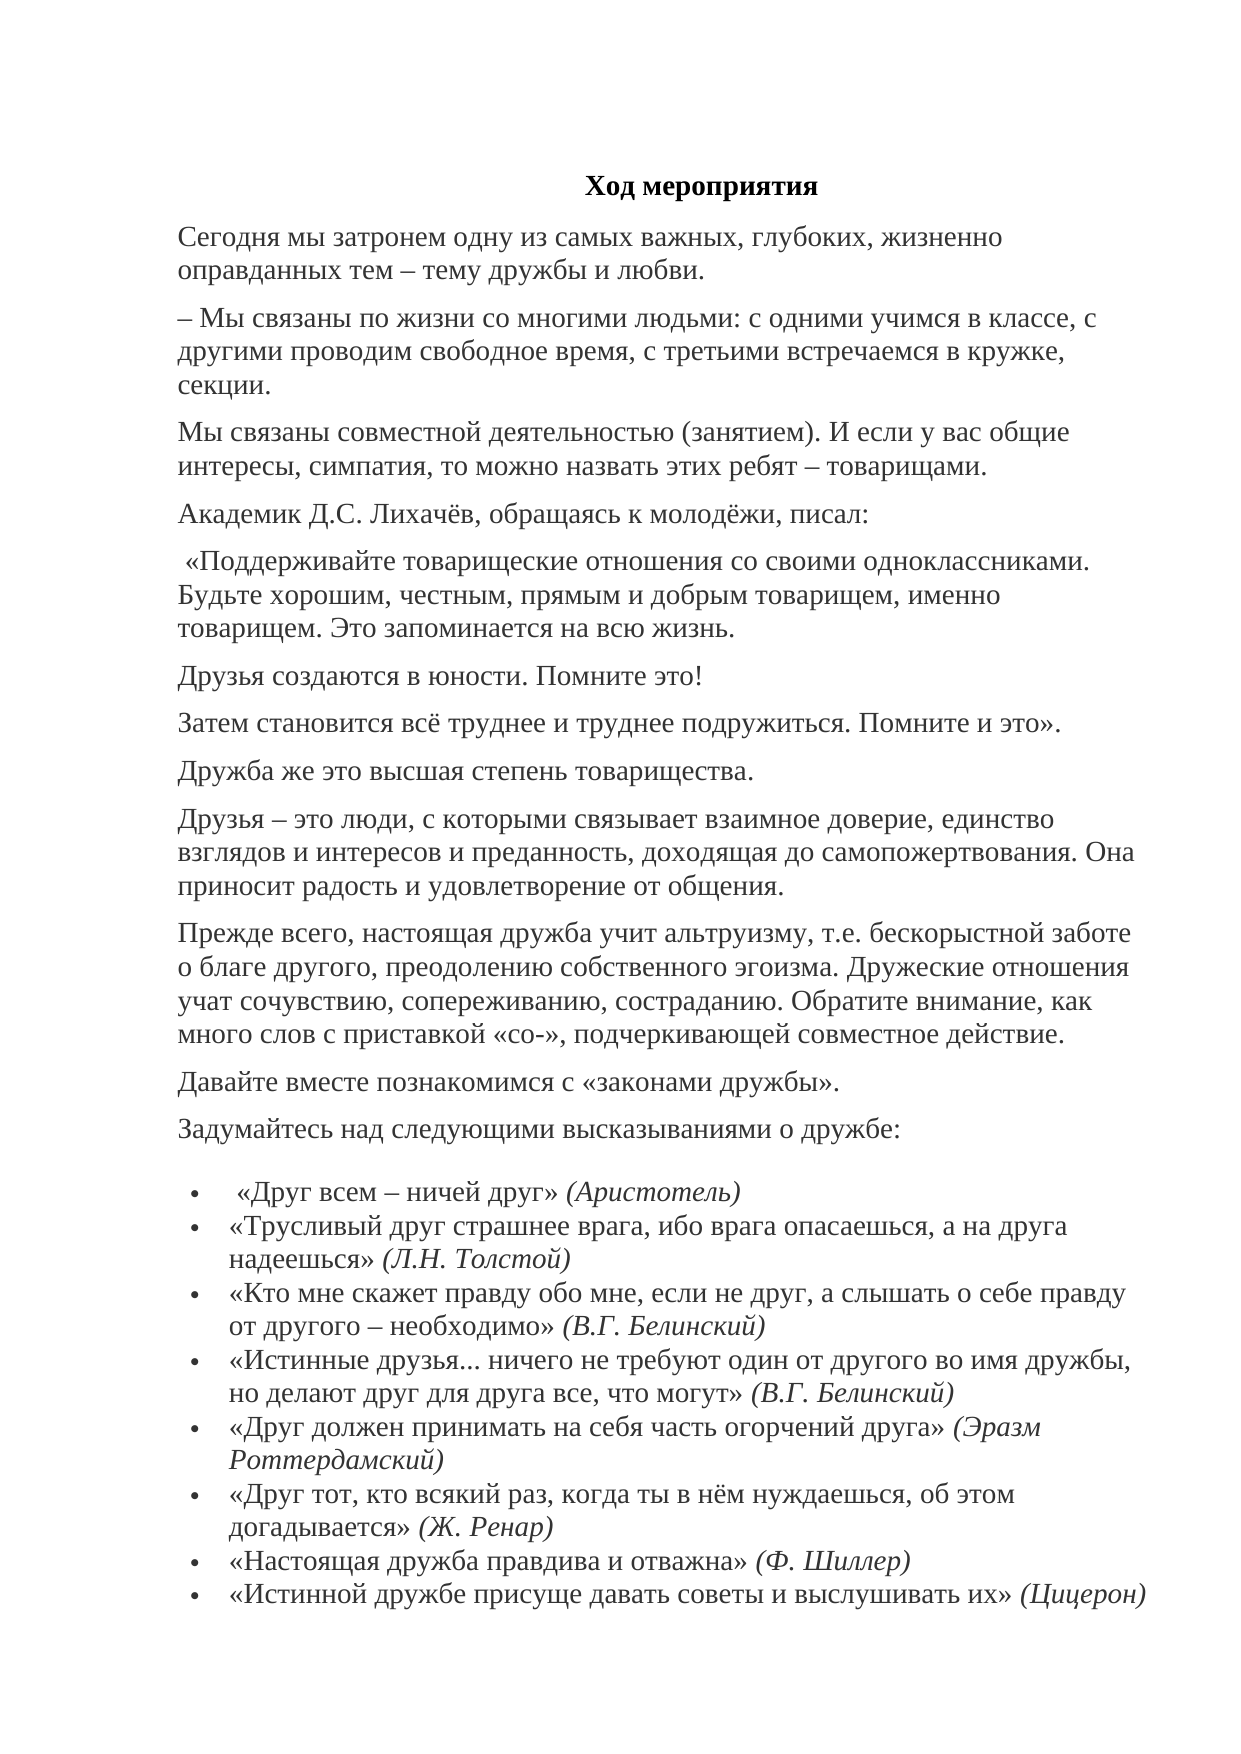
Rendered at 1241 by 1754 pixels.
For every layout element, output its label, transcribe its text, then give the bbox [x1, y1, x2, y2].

list «Истинные друзья... ничего не требуют один от другого во имя дружбы, но делают друг для друга все, что могут» (В.Г. Белинский) [191, 1342, 1152, 1409]
list «Друг всем – ничей друг» (Аристотель) [191, 1174, 1152, 1208]
text «Поддерживайте товарищеские отношения со своими одноклассниками. Будьте хорошим, честным, прямым и добрым товарищем, именно товарищем. Это запоминается на всю жизнь. [177, 543, 1152, 644]
text Академик Д.С. Лихачёв, обращаясь к молодёжи, писал: [177, 496, 1152, 529]
text Мы связаны совместной деятельностью (занятием). И если у вас общие интересы, симпатия, то можно назвать этих ребят – товарищами. [177, 414, 1152, 482]
list «Друг должен принимать на себя часть огорчений друга» (Эразм Роттердамский) [191, 1409, 1152, 1476]
list «Истинной дружбе присуще давать советы и выслушивать их» (Цицерон) [191, 1577, 1152, 1610]
text Давайте вместе познакомимся с «законами дружбы». [177, 1064, 1152, 1097]
text – Мы связаны по жизни со многими людьми: с одними учимся в классе, с другими проводим свободное время, с третьими встречаемся в кружке, секции. [177, 300, 1152, 401]
text Друзья создаются в юности. Помните это! [177, 658, 1152, 692]
list «Друг тот, кто всякий раз, когда ты в нём нуждаешься, об этом догадывается» (Ж. Ренар) [191, 1476, 1152, 1543]
text Дружба же это высшая степень товарищества. [177, 753, 1152, 787]
text Сегодня мы затронем одну из самых важных, глубоких, жизненно оправданных тем – тему дружбы и любви. [177, 219, 1152, 286]
text Прежде всего, настоящая дружба учит альтруизму, т.е. бескорыстной заботе о благе другого, преодолению собственного эгоизма. Дружеские отношения учат сочувствию, сопереживанию, состраданию. Обратите внимание, как много слов с приставкой «со-», подчеркивающей совместное действие. [177, 916, 1152, 1050]
list «Кто мне скажет правду обо мне, если не друг, а слышать о себе правду от другого – необходимо» (В.Г. Белинский) [191, 1275, 1152, 1342]
text Ход мероприятия [177, 168, 1152, 202]
text Задумайтесь над следующими высказываниями о дружбе: [177, 1111, 1152, 1145]
text Затем становится всё труднее и труднее подружиться. Помните и это». [177, 706, 1152, 739]
list «Трусливый друг страшнее врага, ибо врага опасаешься, а на друга надеешься» (Л.Н. Толстой) [191, 1208, 1152, 1275]
list «Настоящая дружба правдива и отважна» (Ф. Шиллер) [191, 1543, 1152, 1577]
text Друзья – это люди, с которыми связывает взаимное доверие, единство взглядов и интересов и преданность, доходящая до самопожертвования. Она приносит радость и удовлетворение от общения. [177, 801, 1152, 901]
